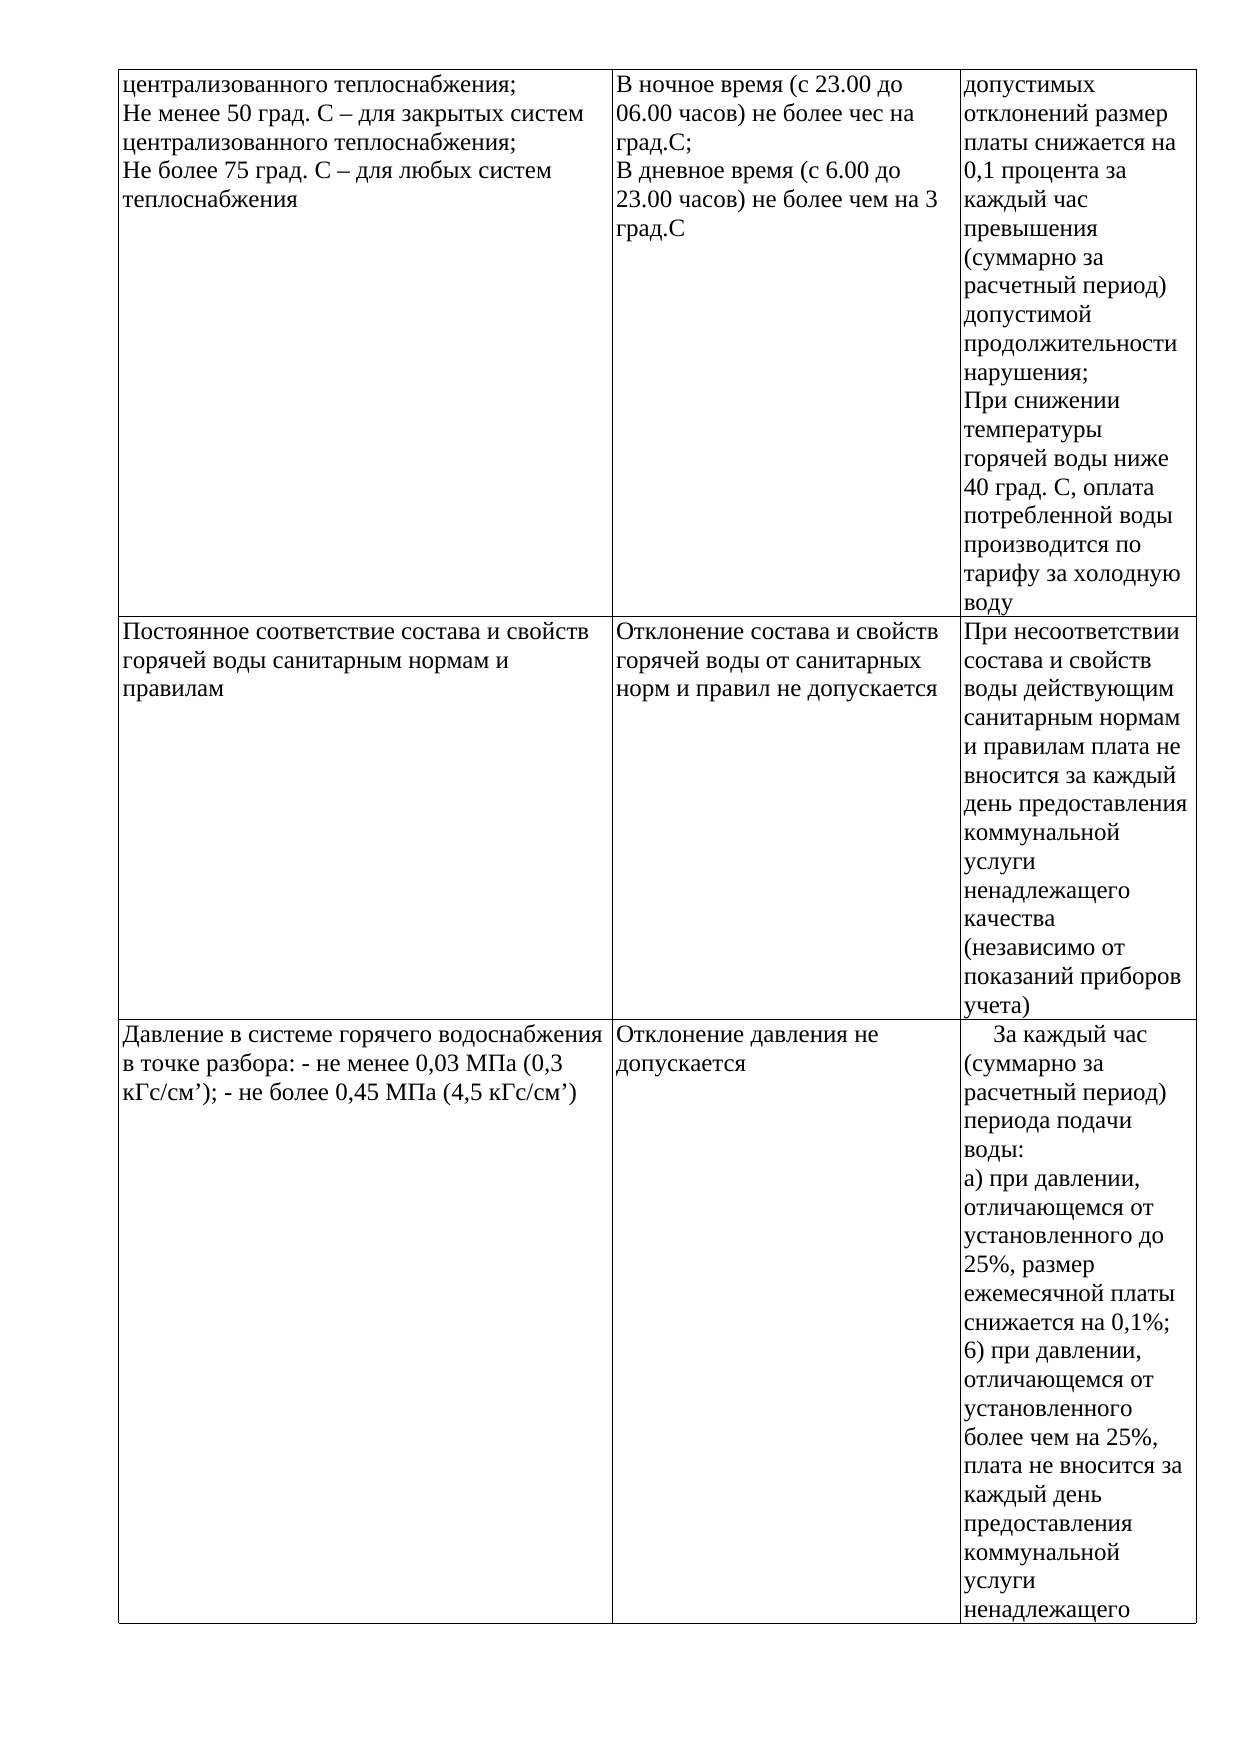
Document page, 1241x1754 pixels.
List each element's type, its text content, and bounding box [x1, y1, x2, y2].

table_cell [119, 1020, 612, 1623]
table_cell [119, 70, 612, 616]
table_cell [961, 70, 1196, 616]
table_cell Отклонение состава и свойств горячей воды от санитарных норм и правил не допускается [613, 617, 960, 1018]
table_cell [613, 70, 960, 616]
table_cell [613, 1020, 960, 1623]
table_cell Постоянное соответствие состава и свойств горячей воды санитарным нормам и правилам [119, 617, 612, 1018]
table_cell При несоответствии состава и свойств воды действующим санитарным нормам и правилам плата не вносится за каждый день предоставления коммунальной услуги ненадлежащего качества (независимо от показаний приборов учета) [961, 617, 1196, 1018]
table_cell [961, 1020, 1196, 1623]
